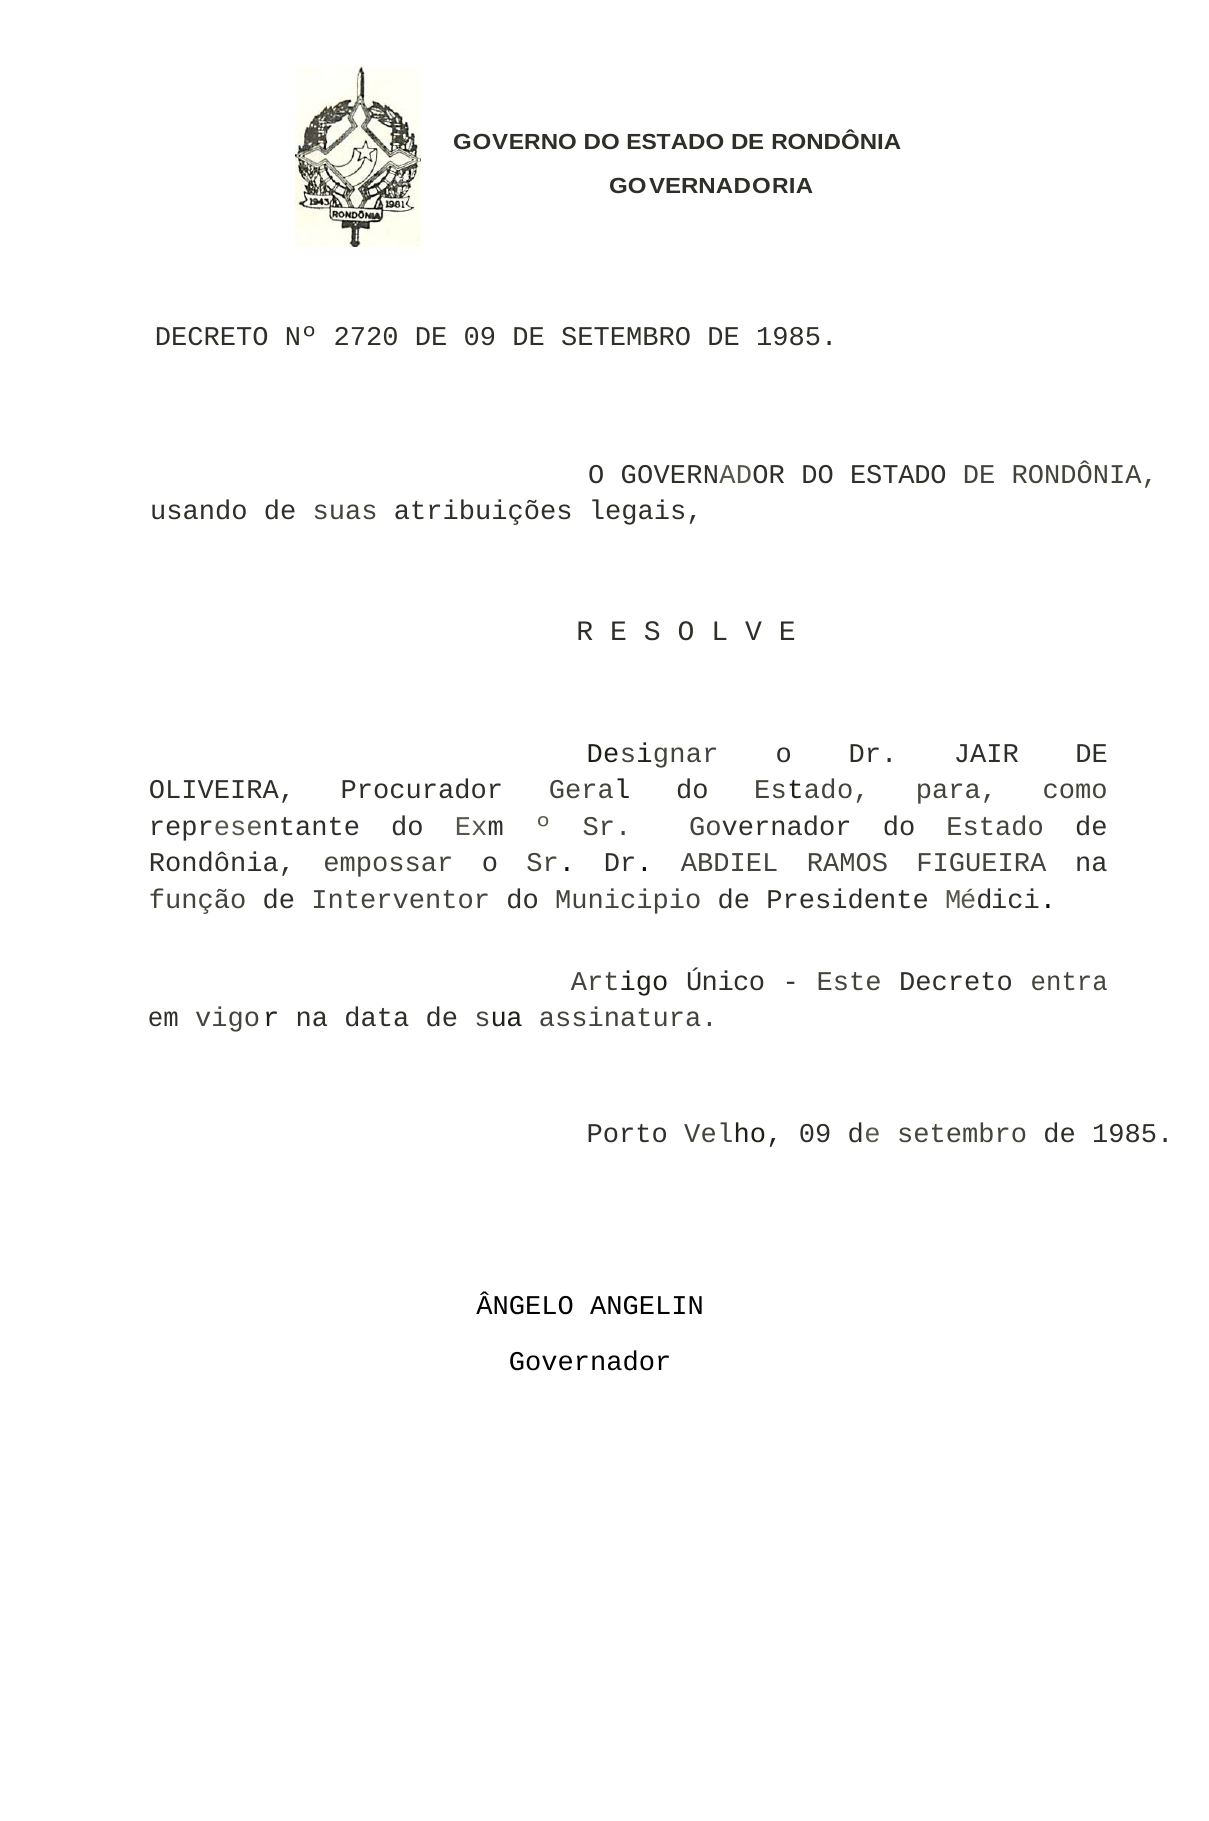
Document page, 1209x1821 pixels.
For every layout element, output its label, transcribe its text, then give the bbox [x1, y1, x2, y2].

text O GOVERNADOR DO ESTADO DE RONDÔNIA, [588, 461, 1179, 491]
text Governador [0, 1348, 1179, 1379]
text Porto Velho, 09 de setembro de 1985. [586, 1119, 1179, 1150]
text Designar o Dr. JAIR DE OLIVEIRA, Procurador Geral do Estado, para, como representante do Exm º Sr. Governador do Estado de Rondônia, empossar o Sr. Dr. ABDIEL RAMOS FIGUEIRA na função de Interventor do Municipio de Presidente Médici. [148, 739, 1108, 916]
picture [295, 66, 421, 247]
text usando de suas atribuições legais, [150, 497, 1179, 527]
text Artigo Único - Este Decreto entra em vigor na data de sua assinatura. [148, 968, 1108, 1035]
text ÂNGELO ANGELIN [0, 1292, 1179, 1323]
text R E S O L V E [192, 617, 1179, 649]
text GOVERNO DO ESTADO DE RONDÔNIA GOVERNADORIA [453, 129, 1075, 198]
text DECRETO Nº 2720 DE 09 DE SETEMBRO DE 1985. [154, 323, 1179, 354]
